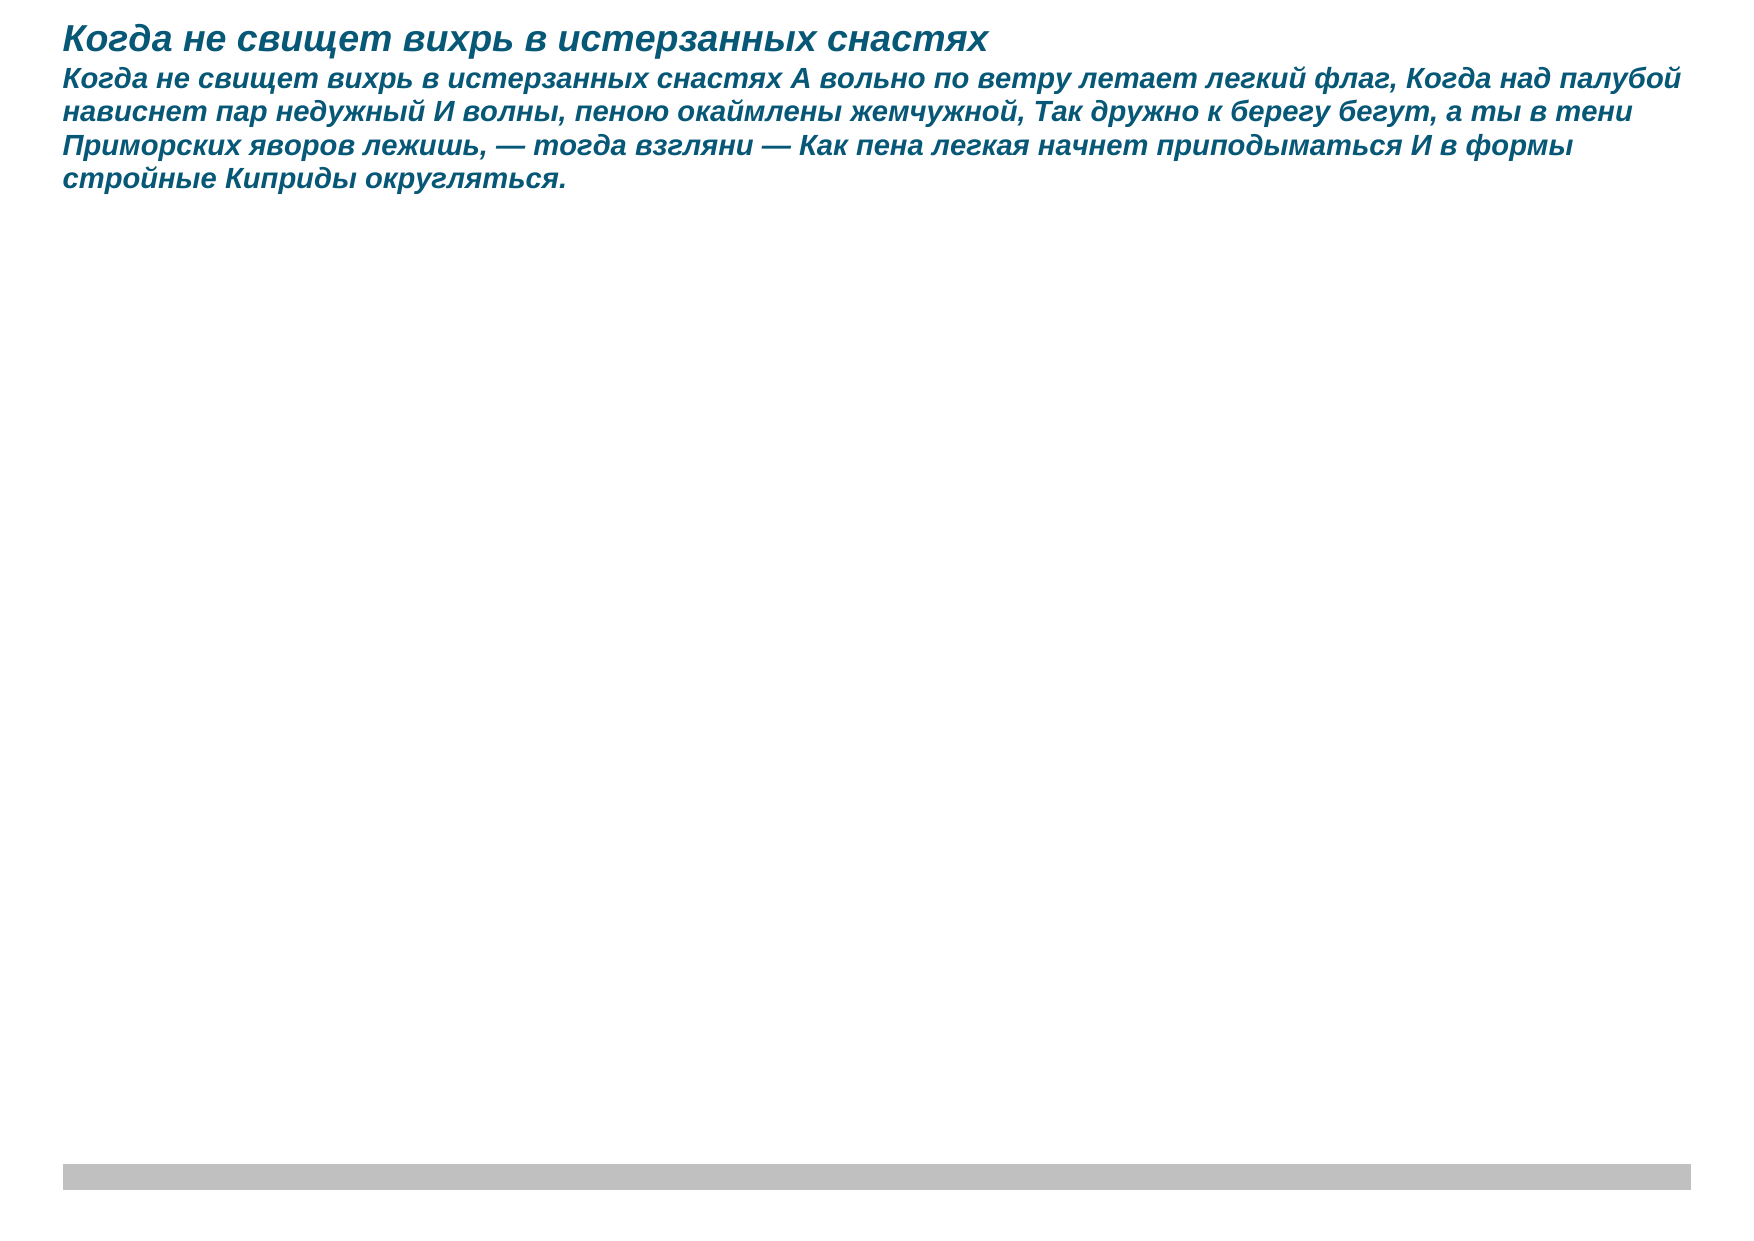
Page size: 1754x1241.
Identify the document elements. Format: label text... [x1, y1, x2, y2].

subtitle Когда не свищет вихрь в истерзанных снастях [62, 17, 1691, 60]
text Когда не свищет вихрь в истерзанных снастях [62, 61, 1691, 195]
